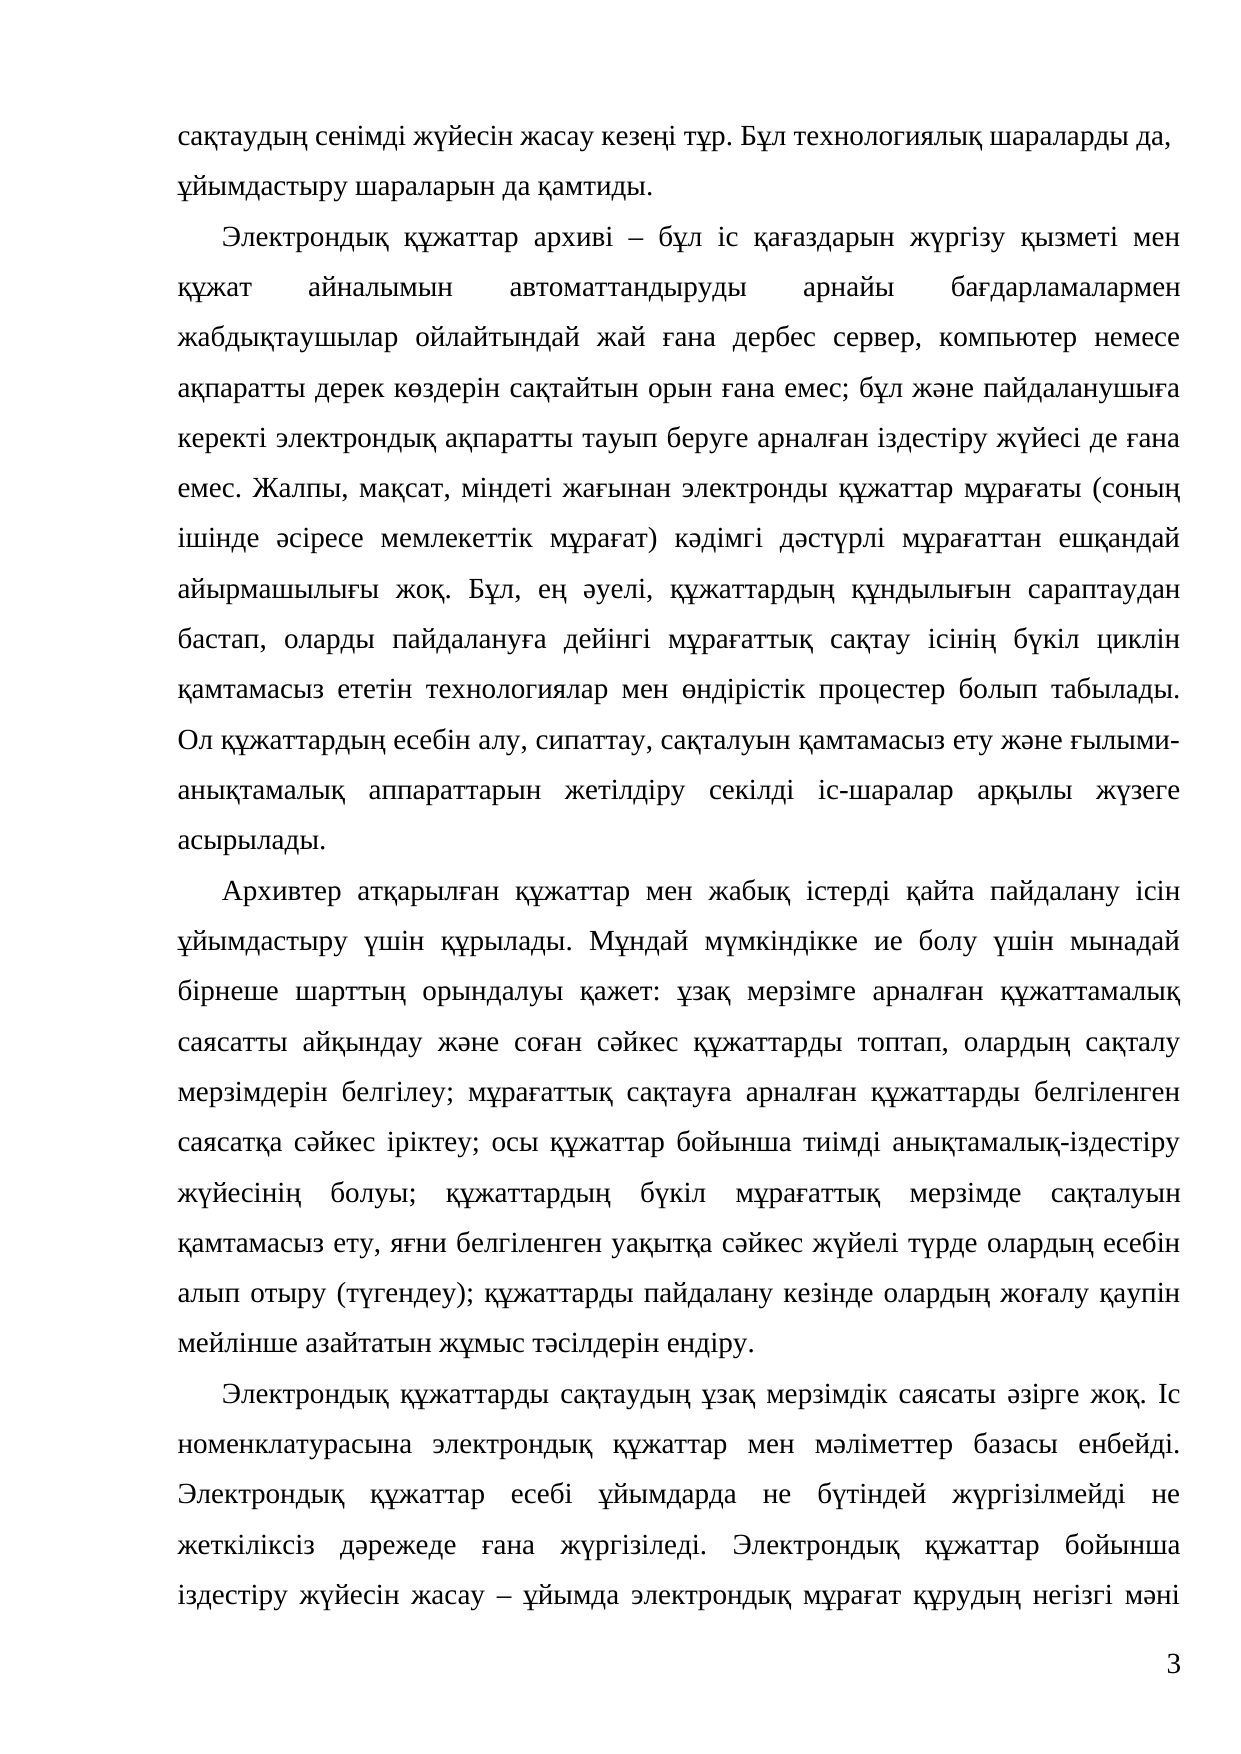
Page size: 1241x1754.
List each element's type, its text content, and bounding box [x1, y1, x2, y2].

text Архивтер атқарылған құжаттар мен жабық істерді қайта пайдалану ісін ұйымдастыру үшін құрылады. Мұндай мүмкіндікке ие болу үшін мынадай бірнеше шарттың орындалуы қажет: ұзақ мерзімге арналған құжаттамалық саясатты айқындау және соған сәйкес құжаттарды топтап, олардың сақталу мерзімдерін белгілеу; мұрағаттық сақтауға арналған құжаттарды белгіленген саясатқа сәйкес іріктеу; осы құжаттар бойынша тиімді анықтамалық-іздестіру жүйесінің болуы; құжаттардың бүкіл мұрағаттық мерзімде сақталуын қамтамасыз ету, яғни белгіленген уақытқа сәйкес жүйелі түрде олардың есебін алып отыру (түгендеу); құжаттарды пайдалану кезінде олардың жоғалу қаупін мейлінше азайтатын жұмыс тәсілдерін ендіру. [177, 873, 1181, 1359]
text Электрондық құжаттар архиві – бұл іс қағаздарын жүргізу қызметі мен құжат айналымын автоматтандыруды арнайы бағдарламалармен жабдықтаушылар ойлайтындай жай ғана дербес сервер, компьютер немесе ақпаратты дерек көздерін сақтайтын орын ғана емес; бұл және пайдаланушыға керекті электрондық ақпаратты тауып беруге арналған іздестіру жүйесі де ғана емес. Жалпы, мақсат, міндеті жағынан электронды құжаттар мұрағаты (соның ішінде әсіресе мемлекеттік мұрағат) кәдімгі дәстүрлі мұрағаттан ешқандай айырмашылығы жоқ. Бұл, ең әуелі, құжаттардың құндылығын сараптаудан бастап, оларды пайдалануға дейінгі мұрағаттық сақтау ісінің бүкіл циклін қамтамасыз ететін технологиялар мен өндірістік процестер болып табылады. Ол құжаттардың есебін алу, сипаттау, сақталуын қамтамасыз ету және ғылыми-анықтамалық аппараттарын жетілдіру секілді іс-шаралар арқылы жүзеге асырылады. [177, 219, 1181, 856]
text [177, 1376, 1181, 1611]
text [177, 118, 1181, 202]
